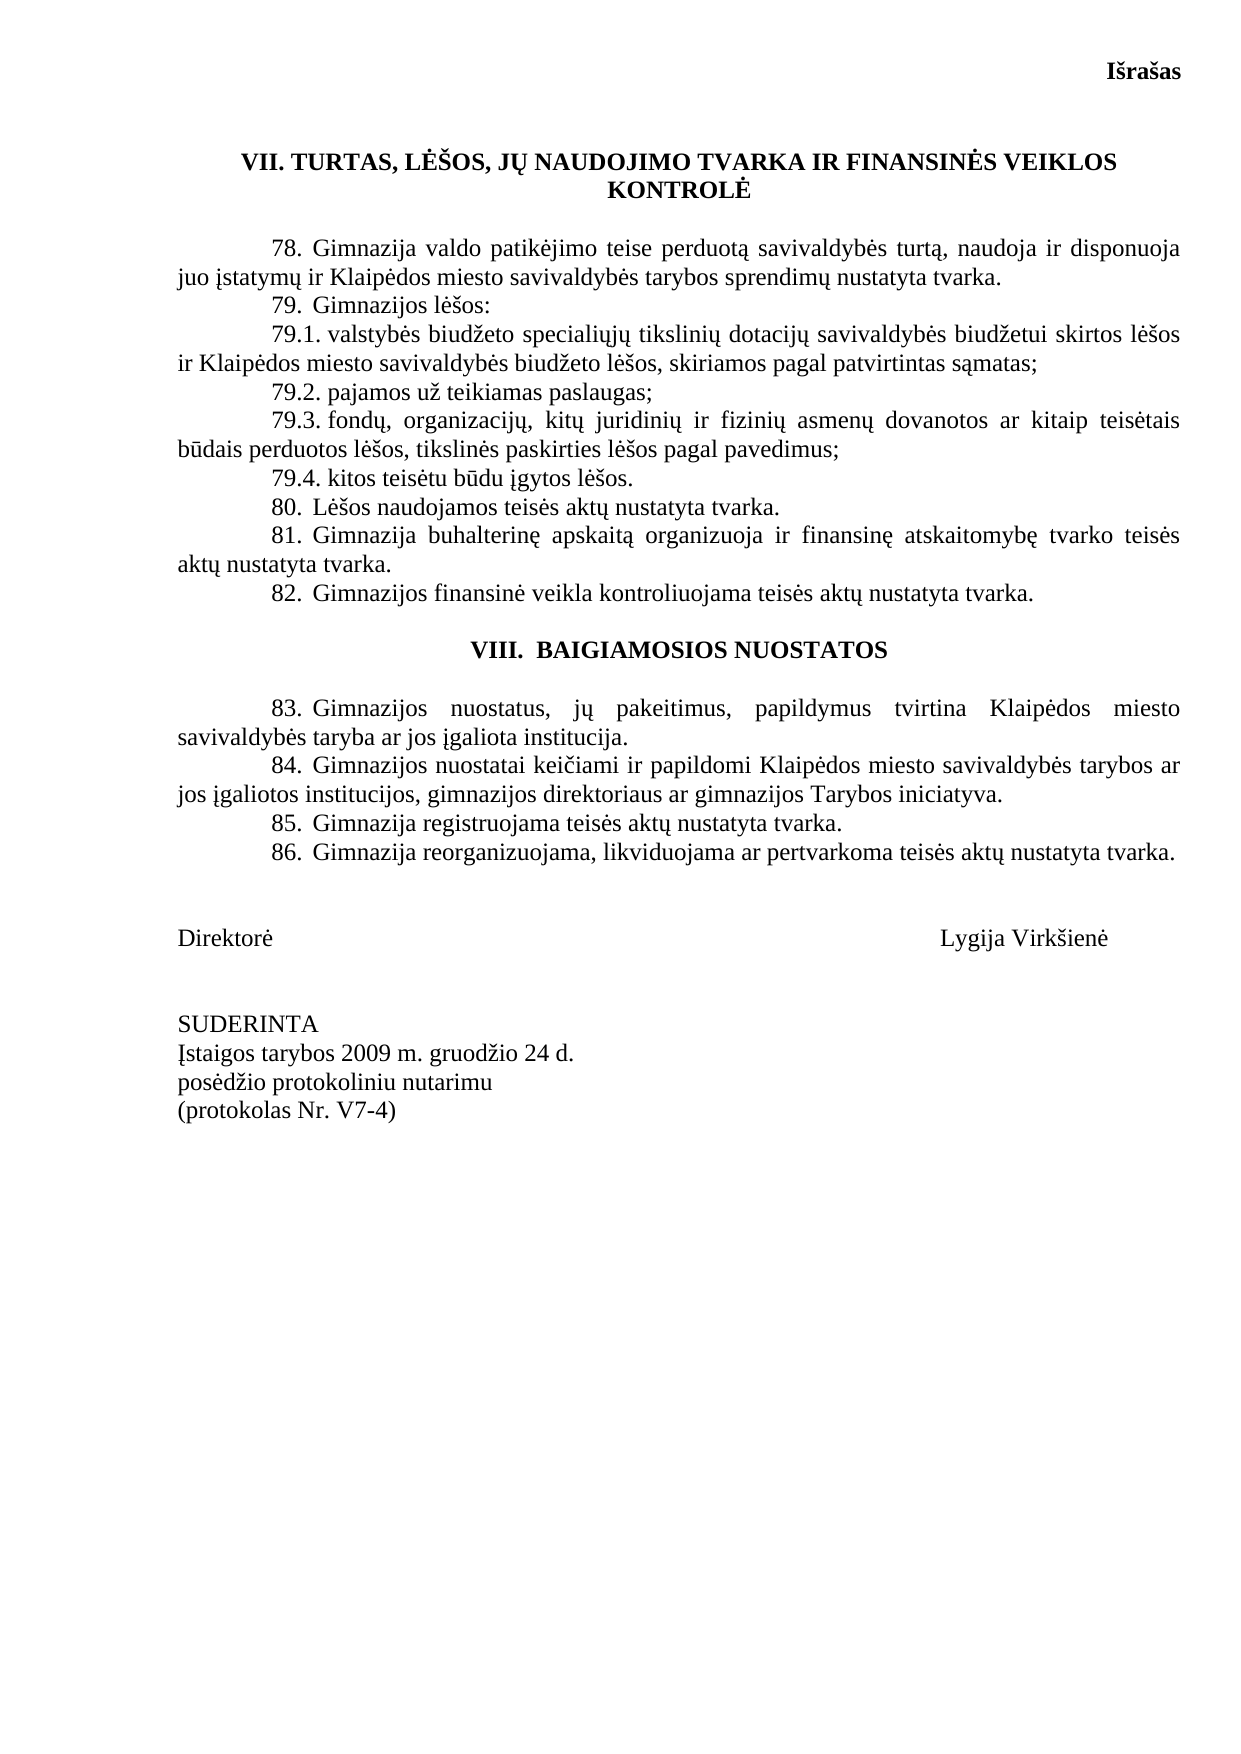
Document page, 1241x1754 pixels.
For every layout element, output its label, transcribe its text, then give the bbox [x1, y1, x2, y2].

list Gimnazijos lėšos: [177, 291, 1181, 319]
text VIII. BAIGIAMOSIOS NUOSTATOS [177, 636, 1181, 664]
list Gimnazijos nuostatus, jų pakeitimus, papildymus tvirtina Klaipėdos miesto savivaldybės taryba ar jos įgaliota institucija. [177, 693, 1181, 751]
text posėdžio protokoliniu nutarimu [177, 1067, 1181, 1096]
list Gimnazija registruojama teisės aktų nustatyta tvarka. [177, 808, 1181, 837]
list Gimnazijos nuostatai keičiami ir papildomi Klaipėdos miesto savivaldybės tarybos ar jos įgaliotos institucijos, gimnazijos direktoriaus ar gimnazijos Tarybos iniciatyva. [177, 751, 1181, 808]
list Lėšos naudojamos teisės aktų nustatyta tvarka. [177, 492, 1181, 521]
list pajamos už teikiamas paslaugas; [177, 377, 1181, 406]
list valstybės biudžeto specialiųjų tikslinių dotacijų savivaldybės biudžetui skirtos lėšos ir Klaipėdos miesto savivaldybės biudžeto lėšos, skiriamos pagal patvirtintas sąmatas; [177, 319, 1181, 377]
text VII. TURTAS, LĖŠOS, JŲ NAUDOJIMO TVARKA IR FINANSINĖS VEIKLOS KONTROLĖ [177, 147, 1181, 204]
text Direktorė Lygija Virkšienė [177, 923, 1181, 952]
list Gimnazija buhalterinę apskaitą organizuoja ir finansinę atskaitomybę tvarko teisės aktų nustatyta tvarka. [177, 521, 1181, 578]
list fondų, organizacijų, kitų juridinių ir fizinių asmenų dovanotos ar kitaip teisėtais būdais perduotos lėšos, tikslinės paskirties lėšos pagal pavedimus; [177, 406, 1181, 463]
list Gimnazija reorganizuojama, likviduojama ar pertvarkoma teisės aktų nustatyta tvarka. [177, 837, 1181, 866]
text SUDERINTA [177, 1009, 1181, 1038]
text Įstaigos tarybos 2009 m. gruodžio 24 d. [177, 1038, 1181, 1067]
text (protokolas Nr. V7-4) [177, 1096, 1181, 1124]
list Gimnazija valdo patikėjimo teise perduotą savivaldybės turtą, naudoja ir disponuoja juo įstatymų ir Klaipėdos miesto savivaldybės tarybos sprendimų nustatyta tvarka. [177, 233, 1181, 291]
list kitos teisėtu būdu įgytos lėšos. [177, 463, 1181, 492]
list Gimnazijos finansinė veikla kontroliuojama teisės aktų nustatyta tvarka. [177, 578, 1181, 607]
